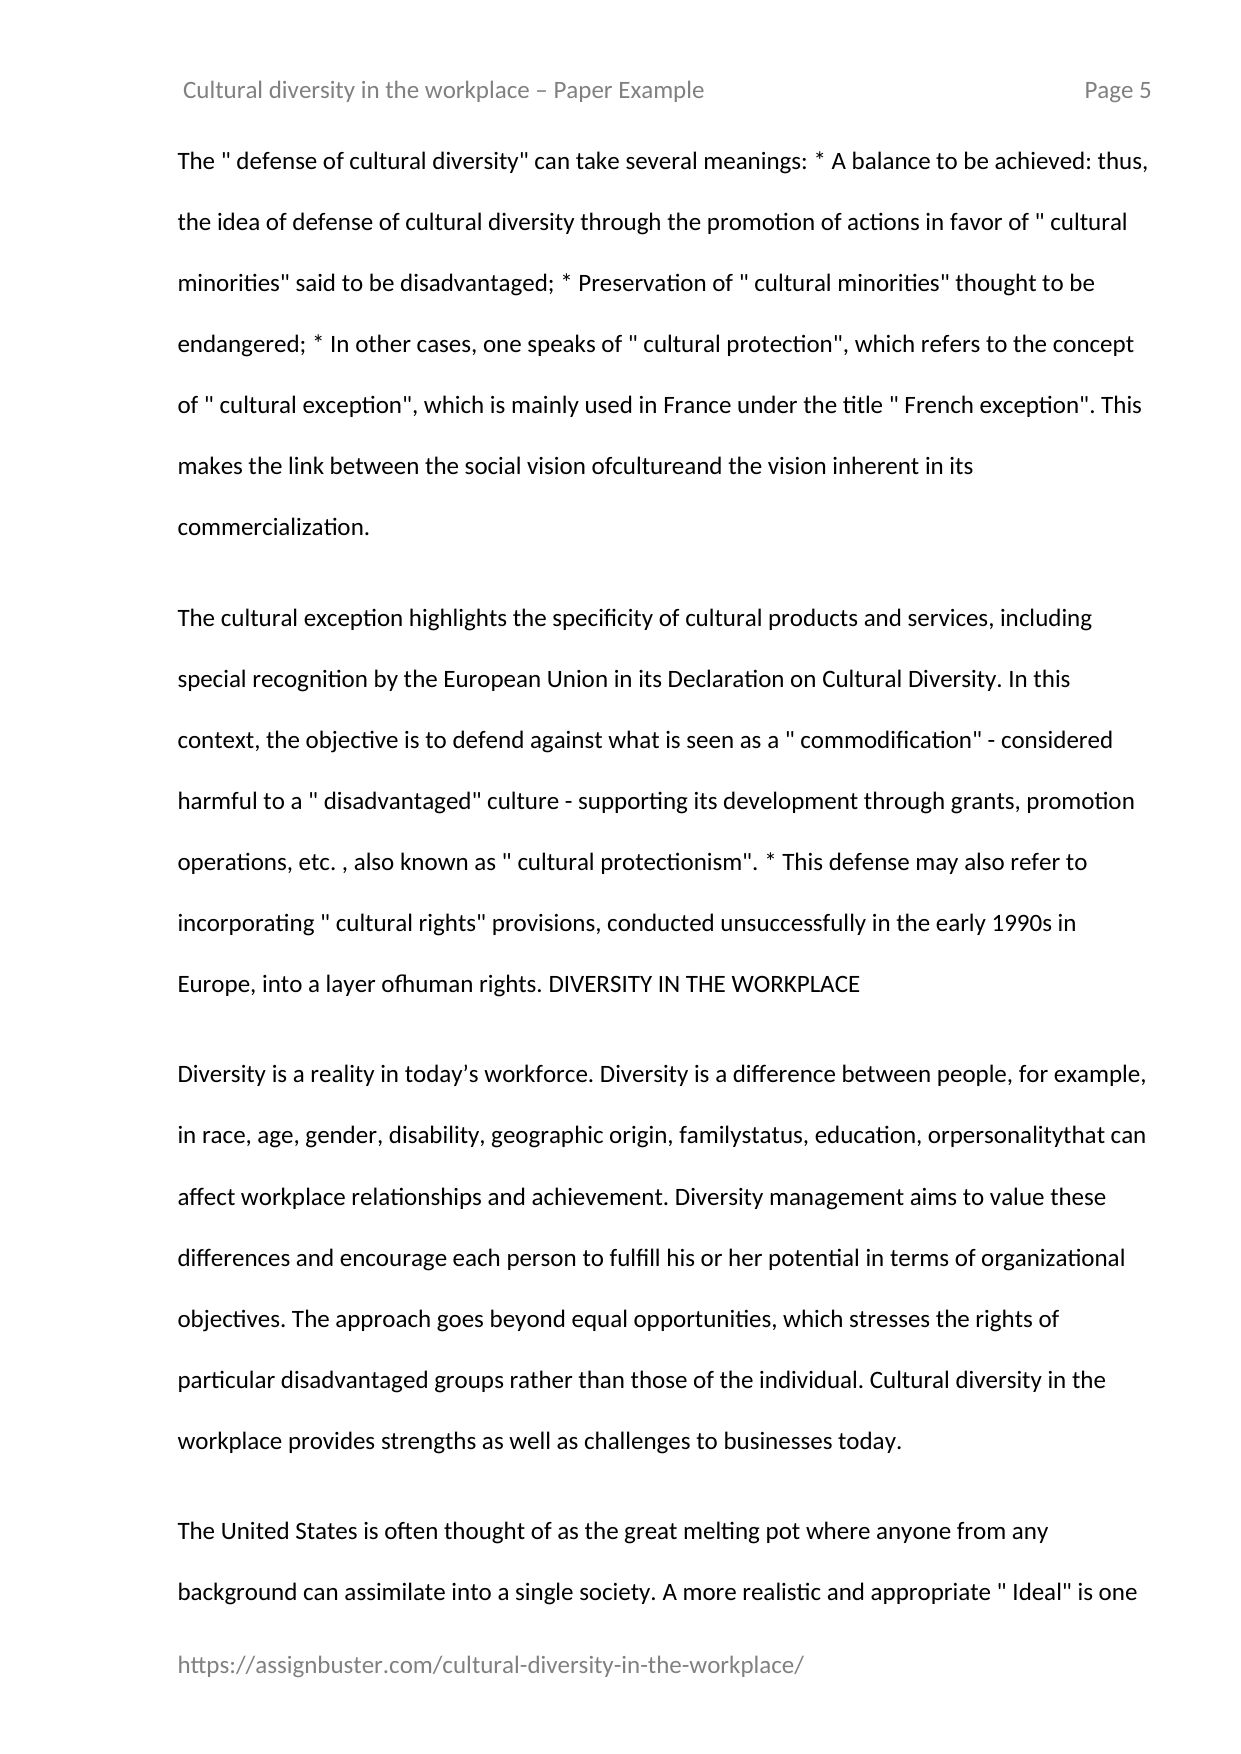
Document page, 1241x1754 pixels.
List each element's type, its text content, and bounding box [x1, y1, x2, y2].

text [177, 1515, 1152, 1607]
text The " defense of cultural diversity" can take several meanings: * A balance to be achieved: thus, the idea of defense of cultural diversity through the promotion of actions in favor of " cultural minorities" said to be disadvantaged; * Preservation of " cultural minorities" thought to be endangered; * In other cases, one speaks of " cultural protection", which refers to the concept of " cultural exception", which is mainly used in France under the title " French exception". This makes the link between the social vision ofcultureand the vision inherent in its commercialization. [177, 145, 1152, 542]
text Diversity is a reality in today’s workforce. Diversity is a difference between people, for example, in race, age, gender, disability, geographic origin, familystatus, education, orpersonalitythat can affect workplace relationships and achievement. Diversity management aims to value these differences and encourage each person to fulfill his or her potential in terms of organizational objectives. The approach goes beyond equal opportunities, which stresses the rights of particular disadvantaged groups rather than those of the individual. Cultural diversity in the workplace provides strengths as well as challenges to businesses today. [177, 1058, 1152, 1455]
text The cultural exception highlights the specificity of cultural products and services, including special recognition by the European Union in its Declaration on Cultural Diversity. In this context, the objective is to defend against what is seen as a " commodification" - considered harmful to a " disadvantaged" culture - supporting its development through grants, promotion operations, etc. , also known as " cultural protectionism". * This defense may also refer to incorporating " cultural rights" provisions, conducted unsuccessfully in the early 1990s in Europe, into a layer ofhuman rights. DIVERSITY IN THE WORKPLACE [177, 602, 1152, 998]
